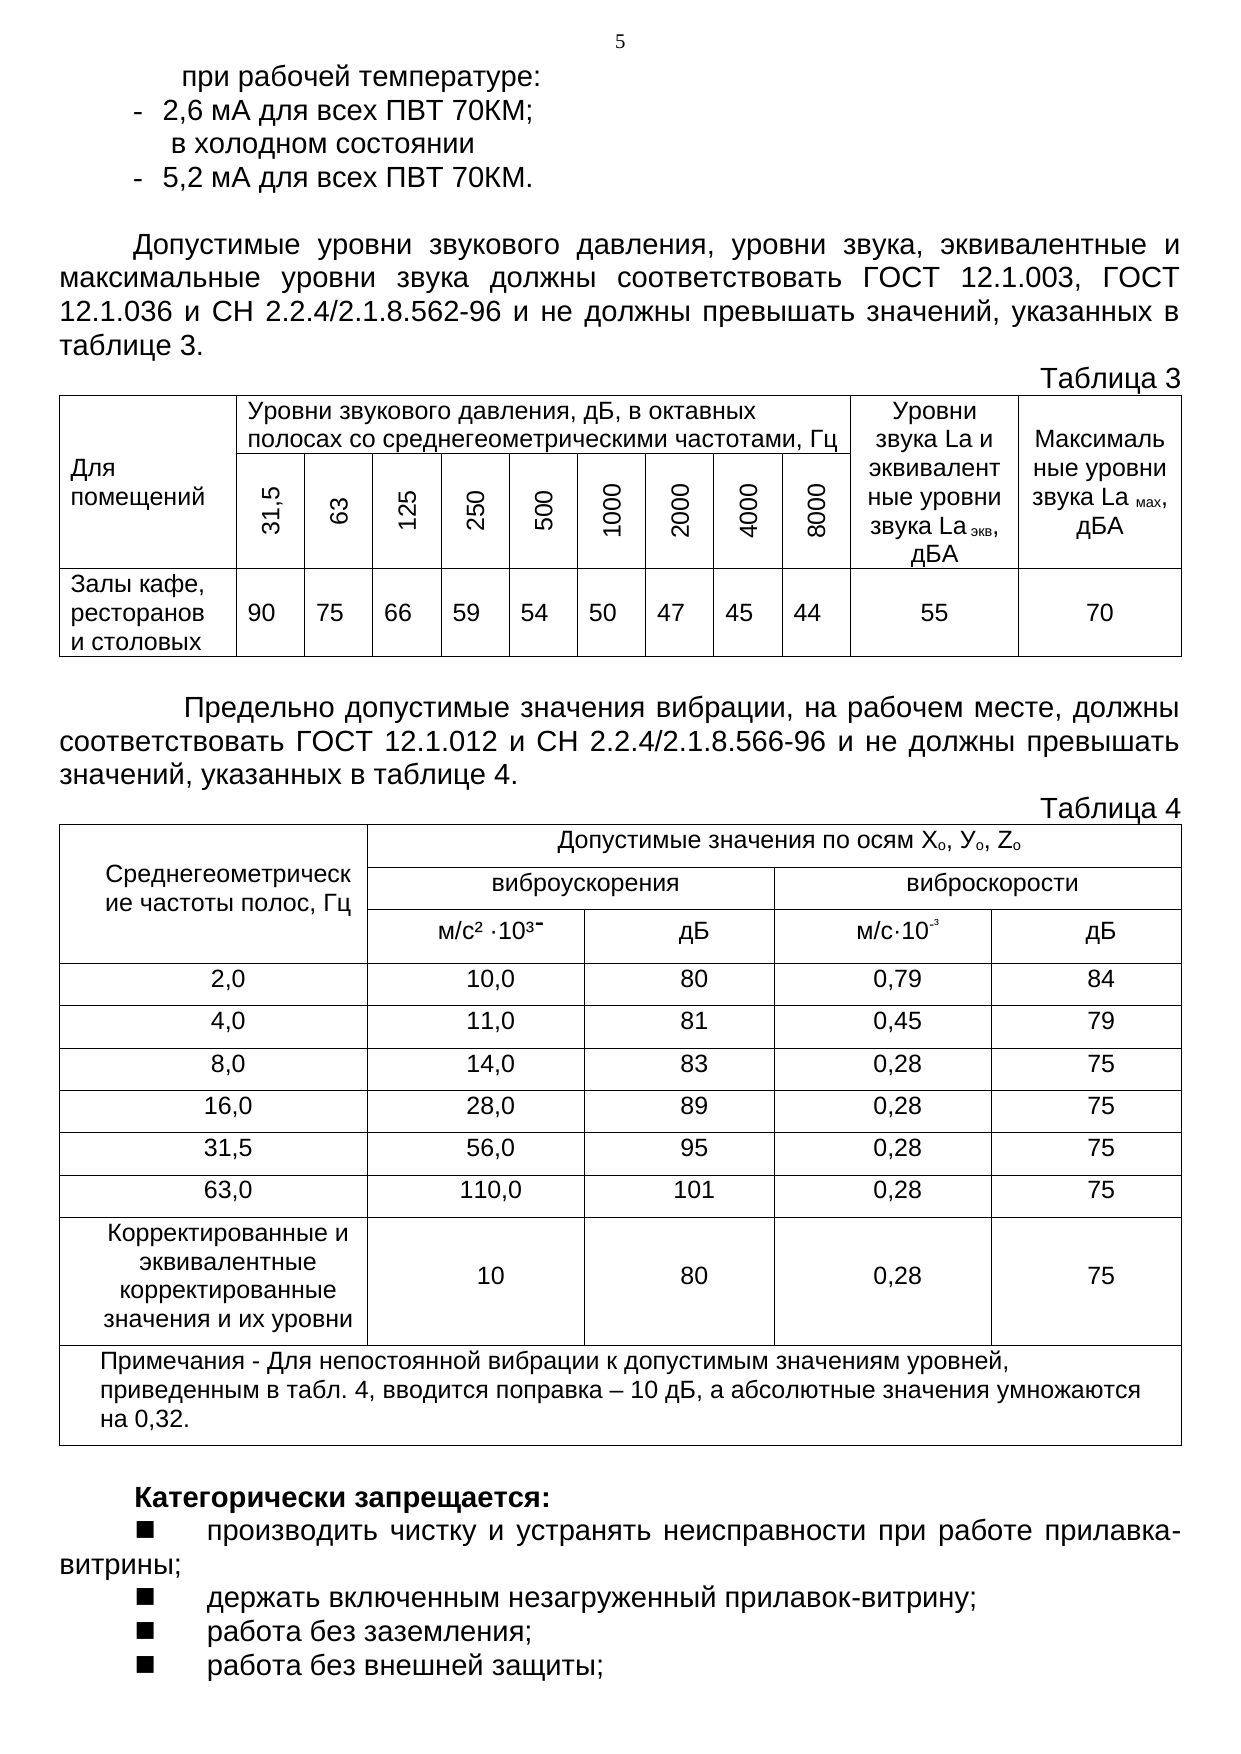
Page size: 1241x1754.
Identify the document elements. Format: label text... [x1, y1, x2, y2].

list 5,2 мА для всех ПВТ 70КМ. [133, 160, 1181, 193]
text Допустимые уровни звукового давления, уровни звука, эквивалентные и максимальные уровни звука должны соответствовать ГОСТ 12.1.003, ГОСТ 12.1.036 и СН 2.2.4/2.1.8.562-96 и не должны превышать значений, указанных в таблице 3. [59, 227, 1181, 361]
text Предельно допустимые значения вибрации, на рабочем месте, должны соответствовать ГОСТ 12.1.012 и СН 2.2.4/2.1.8.566-96 и не должны превышать значений, указанных в таблице 4. [59, 690, 1181, 791]
table_cell м/с·10-³ [775, 910, 991, 963]
table_cell 95 [585, 1133, 774, 1174]
table_header Максимальные уровни звука La мах, дБА [1019, 396, 1181, 568]
table_cell 75 [992, 1049, 1181, 1090]
table_cell 0,28 [775, 1091, 991, 1132]
table_cell 63 [305, 454, 372, 568]
text при рабочей температуре: [59, 59, 1181, 93]
table_cell 75 [992, 1133, 1181, 1174]
table_cell 70 [1019, 569, 1181, 656]
table_cell 2000 [646, 454, 713, 568]
table_cell 8,0 [60, 1049, 367, 1090]
table_cell 59 [442, 569, 509, 656]
table_header Среднегеометрические частоты полос, Гц [60, 825, 367, 963]
table_cell 28,0 [368, 1091, 584, 1132]
table_cell 4,0 [60, 1006, 367, 1048]
table_cell 0,45 [775, 1006, 991, 1048]
table_cell 66 [373, 569, 441, 656]
table_cell 75 [305, 569, 372, 656]
table_cell 56,0 [368, 1133, 584, 1174]
list 2,6 мА для всех ПВТ 70КМ; [59, 93, 1181, 126]
table_cell 75 [992, 1218, 1181, 1345]
table_cell 0,28 [775, 1218, 991, 1345]
table_header Допустимые значения по осям Xo, Уо, Zо [368, 825, 1181, 867]
table_header Уровни звука La и эквивалентные уровни звука La экв, дБА [851, 396, 1018, 568]
table_cell 90 [237, 569, 304, 656]
text Таблица 4 [59, 791, 1181, 824]
list держать включенным незагруженный прилавок-витрину; [59, 1581, 1181, 1614]
table_cell 44 [783, 569, 850, 656]
table_cell 11,0 [368, 1006, 584, 1048]
table_cell 110,0 [368, 1176, 584, 1217]
table_cell 16,0 [60, 1091, 367, 1132]
table_cell 45 [714, 569, 782, 656]
table_cell 10,0 [368, 964, 584, 1005]
table_cell 89 [585, 1091, 774, 1132]
table_cell 4000 [714, 454, 782, 568]
table_cell 0,28 [775, 1176, 991, 1217]
table_header Для помещений [60, 396, 236, 568]
table_cell 125 [373, 454, 441, 568]
table_cell Залы кафе, ресторанов и столовых [60, 569, 236, 656]
table_cell 80 [585, 964, 774, 1005]
table_cell виброскорости [775, 868, 1181, 909]
table_cell 2,0 [60, 964, 367, 1005]
table_cell 0,28 [775, 1133, 991, 1174]
table_cell 31,5 [237, 454, 304, 568]
text Таблица 3 [59, 361, 1181, 395]
table_cell дБ [585, 910, 774, 963]
list работа без заземления; [59, 1614, 1181, 1648]
list Категорически запрещается: [59, 1480, 1181, 1513]
table_cell 75 [992, 1176, 1181, 1217]
table_cell Примечания - Для непостоянной вибрации к допустимым значениям уровней, приведенным в табл. 4, вводится поправка – 10 дБ, а абсолютные значения умножаются на 0,32. [60, 1346, 1181, 1445]
table_cell 50 [578, 569, 645, 656]
table_cell виброускорения [368, 868, 774, 909]
table_cell 75 [992, 1091, 1181, 1132]
table_cell 54 [510, 569, 577, 656]
table_cell м/с² ·10־³ [368, 910, 584, 963]
table_cell 14,0 [368, 1049, 584, 1090]
table_cell 500 [510, 454, 577, 568]
table_cell 80 [585, 1218, 774, 1345]
table_cell 63,0 [60, 1176, 367, 1217]
table_cell 83 [585, 1049, 774, 1090]
table_cell 250 [442, 454, 509, 568]
table_cell 31,5 [60, 1133, 367, 1174]
table_header Уровни звукового давления, дБ, в октавных полосах со среднегеометрическими частотами, Гц [237, 396, 850, 453]
list производить чистку и устранять неисправности при работе прилавка-витрины; [59, 1513, 1181, 1581]
table_cell Корректированные и эквивалентные корректированные значения и их уровни [60, 1218, 367, 1345]
table_cell 84 [992, 964, 1181, 1005]
table_cell 47 [646, 569, 713, 656]
table_cell дБ [992, 910, 1181, 963]
table_cell 81 [585, 1006, 774, 1048]
table_cell 0,79 [775, 964, 991, 1005]
list работа без внешней защиты; [59, 1648, 1181, 1682]
text в холодном состоянии [59, 126, 1181, 160]
table_cell 10 [368, 1218, 584, 1345]
table_cell 8000 [783, 454, 850, 568]
table_cell 55 [851, 569, 1018, 656]
table_cell 0,28 [775, 1049, 991, 1090]
table_cell 101 [585, 1176, 774, 1217]
table_cell 1000 [578, 454, 645, 568]
table_cell 79 [992, 1006, 1181, 1048]
